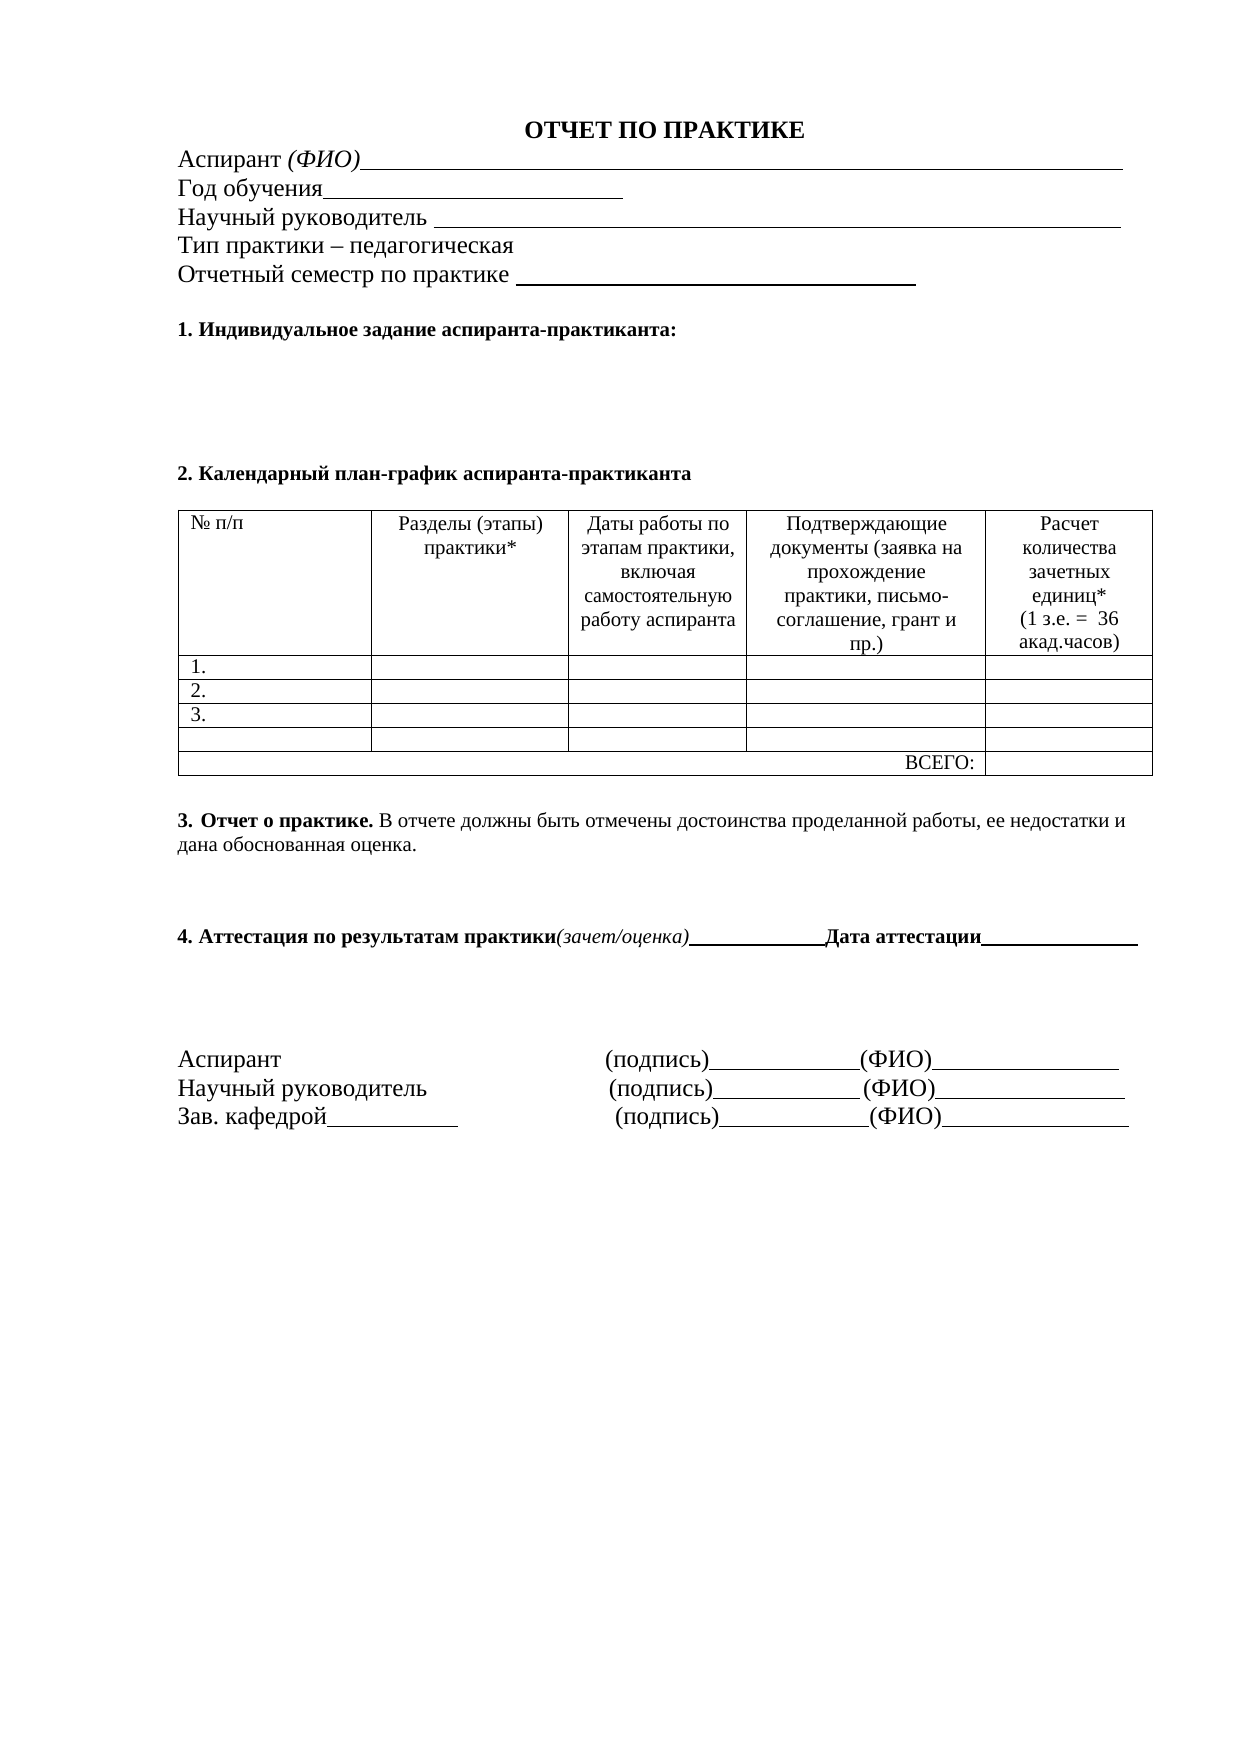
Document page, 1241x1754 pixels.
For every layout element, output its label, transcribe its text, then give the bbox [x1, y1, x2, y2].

table_header Даты работы по этапам практики, включая самостоятельную работу аспиранта [569, 511, 746, 655]
table_cell [372, 656, 568, 679]
table_cell [372, 728, 568, 751]
table_cell [986, 656, 1152, 679]
text Отчетный семестр по практике [177, 259, 1163, 288]
text Зав. кафедрой (подпись) (ФИО) [177, 1101, 1163, 1130]
table_cell [747, 704, 985, 727]
table_cell [747, 680, 985, 703]
text ОТЧЕТ ПО ПРАКТИКЕ [522, 116, 807, 144]
text Год обучения [177, 173, 1163, 202]
list Индивидуальное задание аспиранта-практиканта: [177, 317, 1163, 341]
table_header № п/п [179, 511, 371, 655]
table_cell 2. [179, 680, 371, 703]
list Аттестация по результатам практики(зачет/оценка) Дата аттестации [177, 923, 1163, 948]
text Аспирант (подпись) (ФИО) Научный руководитель (подпись) (ФИО) [177, 1044, 1123, 1101]
table_cell [179, 728, 371, 751]
table_cell [986, 704, 1152, 727]
text Тип практики – педагогическая [177, 230, 1163, 259]
text Научный руководитель [177, 202, 1163, 230]
table_header Разделы (этапы) практики* [372, 511, 568, 655]
table_cell [986, 680, 1152, 703]
table_cell [569, 704, 746, 727]
table_cell [569, 680, 746, 703]
text Аспирант (ФИО) [177, 144, 1163, 173]
table_header Расчет количества зачетных единиц* (1 з.е. = 36 акад.часов) [986, 511, 1152, 655]
table_cell [986, 728, 1152, 751]
table_cell [372, 704, 568, 727]
table_cell [747, 656, 985, 679]
list Отчет о практике. В отчете должны быть отмечены достоинства проделанной работы, ее недостатки и дана обоснованная оценка. [177, 808, 1152, 856]
list Календарный план-график аспиранта-практиканта [177, 461, 1163, 485]
table_header Подтверждающие документы (заявка на прохождение практики, письмо-соглашение, грант и пр.) [747, 511, 985, 655]
table_cell [986, 752, 1152, 774]
table_cell 3. [179, 704, 371, 727]
table_cell ВСЕГО: [179, 752, 985, 774]
table_cell [569, 728, 746, 751]
table_cell 1. [179, 656, 371, 679]
table_cell [747, 728, 985, 751]
table_cell [569, 656, 746, 679]
table_cell [372, 680, 568, 703]
